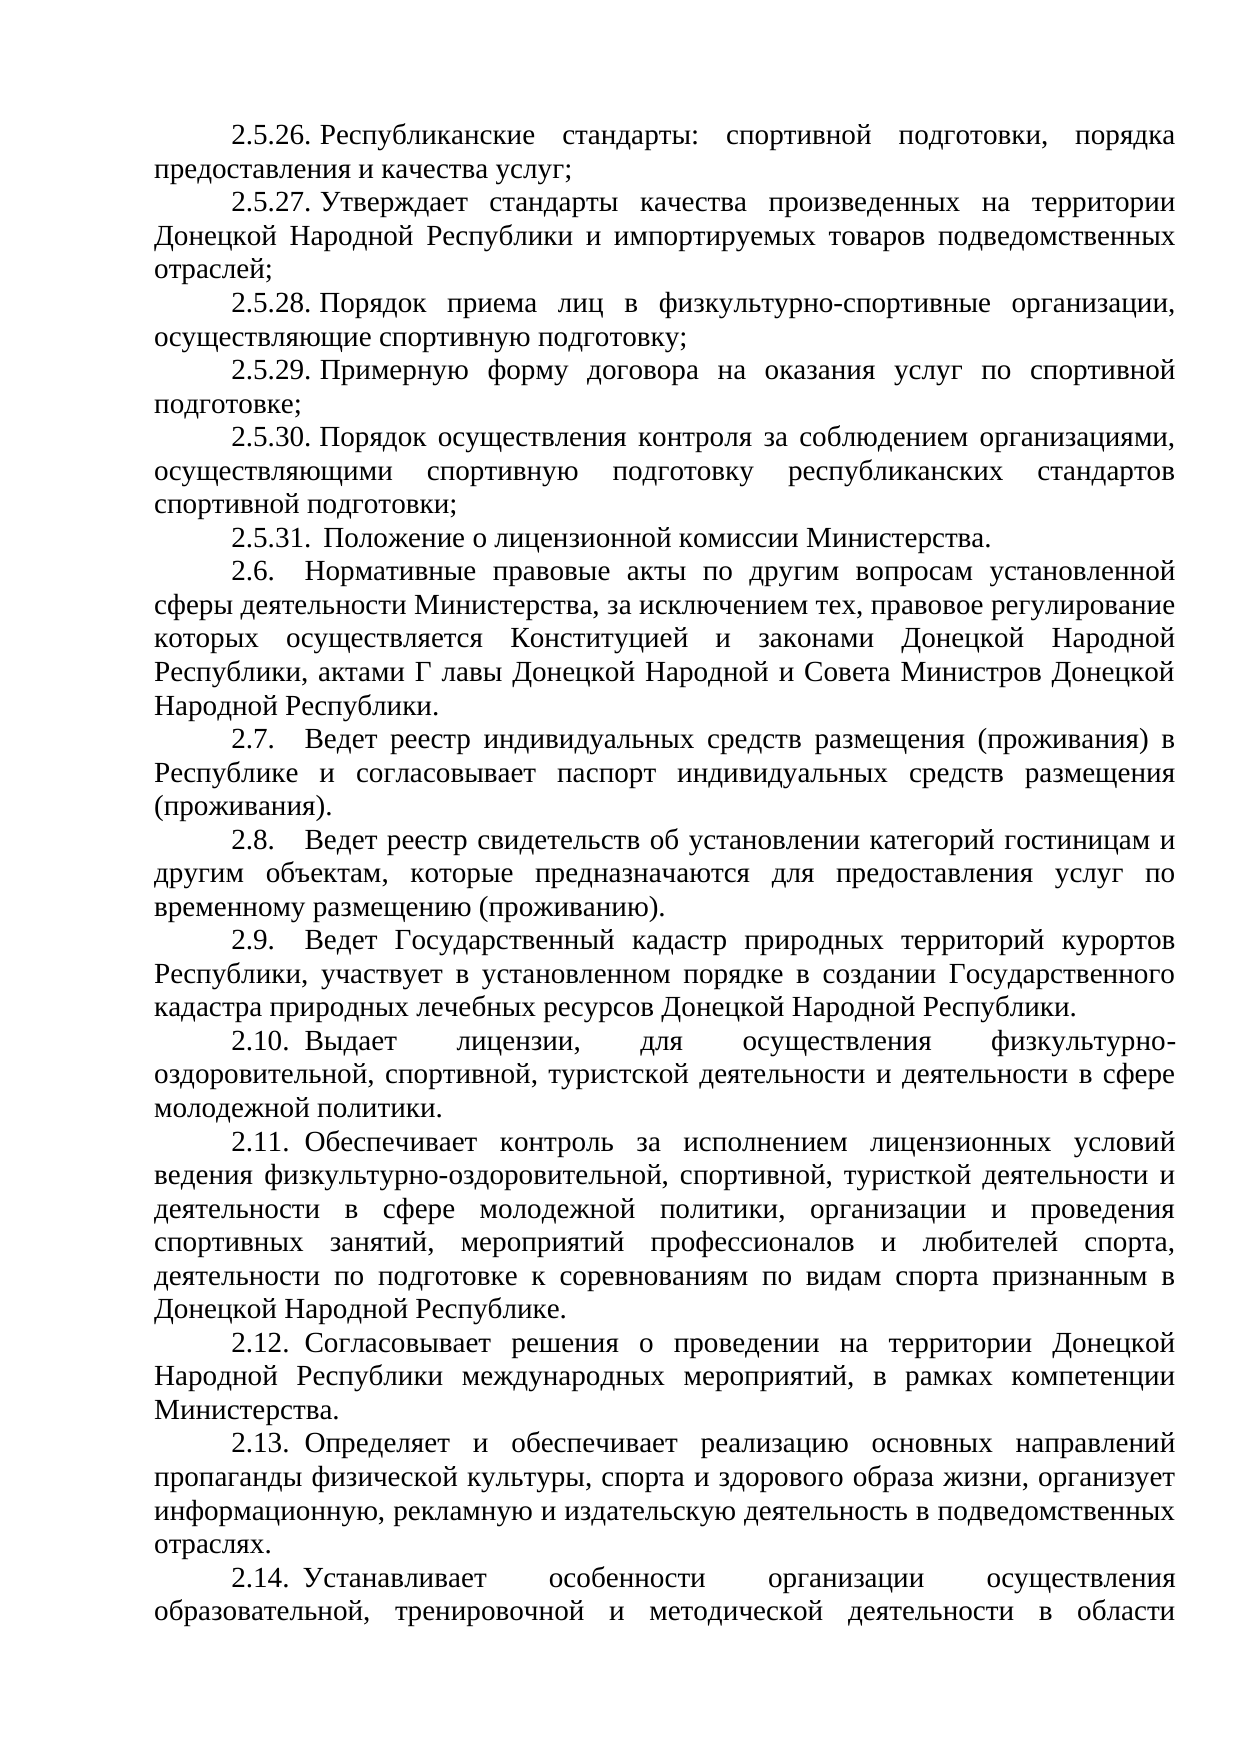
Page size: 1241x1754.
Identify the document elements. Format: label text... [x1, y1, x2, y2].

list Определяет и обеспечивает реализацию основных направлений пропаганды физической культуры, спорта и здорового образа жизни, организует информационную, рекламную и издательскую деятельность в подведомственных отраслях. [154, 1426, 1176, 1560]
list Порядок осуществления контроля за соблюдением организациями, осуществляющими спортивную подготовку республиканских стандартов спортивной подготовки; [154, 420, 1176, 521]
list Ведет реестр свидетельств об установлении категорий гостиницам и другим объектам, которые предназначаются для предоставления услуг по временному размещению (проживанию). [154, 822, 1176, 923]
list Выдает лицензии, для осуществления физкультурно-оздоровительной, спортивной, туристской деятельности и деятельности в сфере молодежной политики. [154, 1024, 1176, 1124]
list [154, 1560, 1176, 1627]
list Положение о лицензионной комиссии Министерства. [154, 521, 1176, 554]
list Республиканские стандарты: спортивной подготовки, порядка предоставления и качества услуг; [154, 118, 1176, 185]
list Порядок приема лиц в физкультурно-спортивные организации, осуществляющие спортивную подготовку; [154, 286, 1176, 353]
list Примерную форму договора на оказания услуг по спортивной подготовке; [154, 353, 1176, 420]
list Утверждает стандарты качества произведенных на территории Донецкой Народной Республики и импортируемых товаров подведомственных отраслей; [154, 185, 1176, 286]
list Ведет Государственный кадастр природных территорий курортов Республики, участвует в установленном порядке в создании Государственного кадастра природных лечебных ресурсов Донецкой Народной Республики. [154, 923, 1176, 1024]
list Ведет реестр индивидуальных средств размещения (проживания) в Республике и согласовывает паспорт индивидуальных средств размещения (проживания). [154, 722, 1176, 822]
list Нормативные правовые акты по другим вопросам установленной сферы деятельности Министерства, за исключением тех, правовое регулирование которых осуществляется Конституцией и законами Донецкой Народной Республики, актами Г лавы Донецкой Народной и Совета Министров Донецкой Народной Республики. [154, 554, 1176, 722]
list Обеспечивает контроль за исполнением лицензионных условий ведения физкультурно-оздоровительной, спортивной, туристкой деятельности и деятельности в сфере молодежной политики, организации и проведения спортивных занятий, мероприятий профессионалов и любителей спорта, деятельности по подготовке к соревнованиям по видам спорта признанным в Донецкой Народной Республике. [154, 1124, 1176, 1326]
list Согласовывает решения о проведении на территории Донецкой Народной Республики международных мероприятий, в рамках компетенции Министерства. [154, 1326, 1176, 1426]
